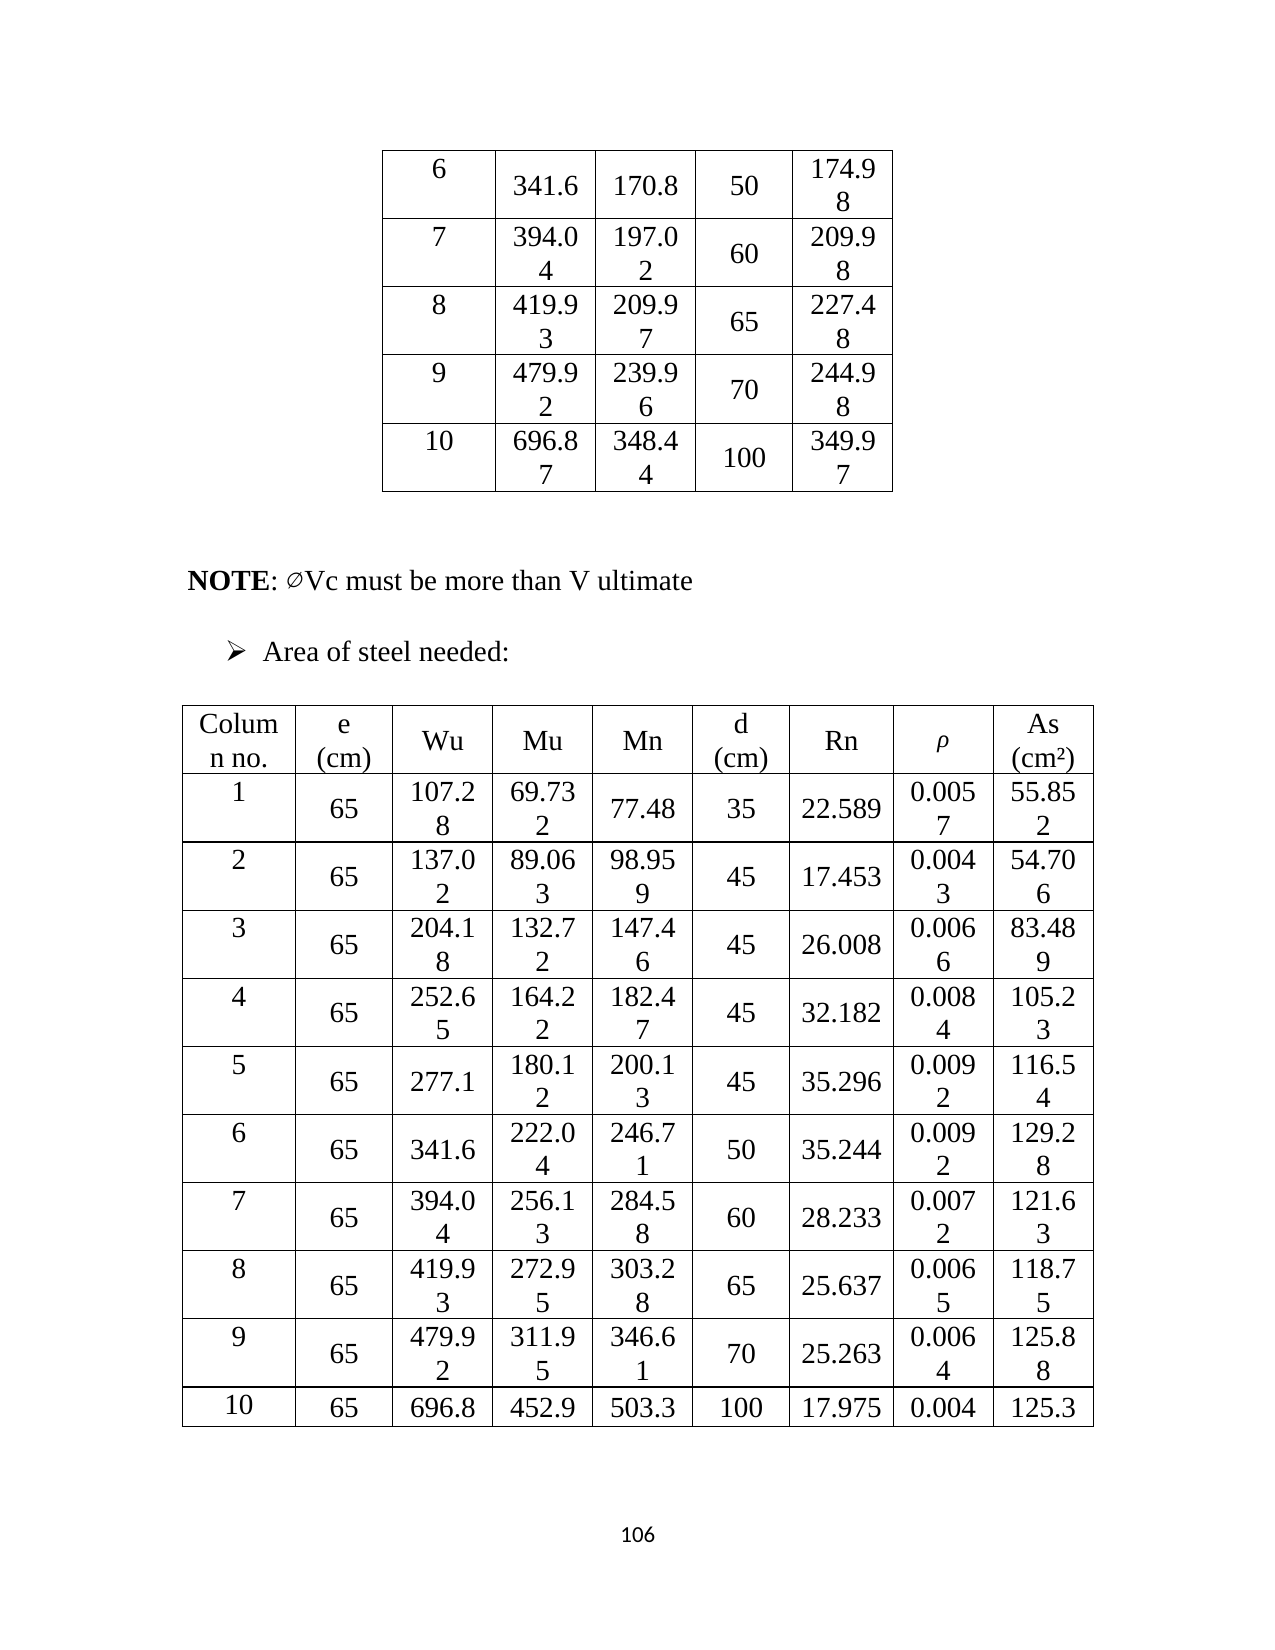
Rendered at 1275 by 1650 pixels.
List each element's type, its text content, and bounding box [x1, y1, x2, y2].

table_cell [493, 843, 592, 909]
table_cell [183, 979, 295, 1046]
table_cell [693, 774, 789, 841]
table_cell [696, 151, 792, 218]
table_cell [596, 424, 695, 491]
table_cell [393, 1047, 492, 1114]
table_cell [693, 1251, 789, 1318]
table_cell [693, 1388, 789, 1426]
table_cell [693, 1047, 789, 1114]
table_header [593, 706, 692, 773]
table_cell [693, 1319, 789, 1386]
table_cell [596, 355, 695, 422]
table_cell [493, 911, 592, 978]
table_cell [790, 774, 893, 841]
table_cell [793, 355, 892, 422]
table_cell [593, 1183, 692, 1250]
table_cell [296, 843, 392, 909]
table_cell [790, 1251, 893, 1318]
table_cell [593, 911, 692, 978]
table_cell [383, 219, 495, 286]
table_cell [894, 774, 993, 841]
text NOTE: Vc must be more than V ultimate [187, 563, 1087, 596]
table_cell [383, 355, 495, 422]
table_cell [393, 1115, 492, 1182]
list Area of steel needed: [225, 634, 1087, 668]
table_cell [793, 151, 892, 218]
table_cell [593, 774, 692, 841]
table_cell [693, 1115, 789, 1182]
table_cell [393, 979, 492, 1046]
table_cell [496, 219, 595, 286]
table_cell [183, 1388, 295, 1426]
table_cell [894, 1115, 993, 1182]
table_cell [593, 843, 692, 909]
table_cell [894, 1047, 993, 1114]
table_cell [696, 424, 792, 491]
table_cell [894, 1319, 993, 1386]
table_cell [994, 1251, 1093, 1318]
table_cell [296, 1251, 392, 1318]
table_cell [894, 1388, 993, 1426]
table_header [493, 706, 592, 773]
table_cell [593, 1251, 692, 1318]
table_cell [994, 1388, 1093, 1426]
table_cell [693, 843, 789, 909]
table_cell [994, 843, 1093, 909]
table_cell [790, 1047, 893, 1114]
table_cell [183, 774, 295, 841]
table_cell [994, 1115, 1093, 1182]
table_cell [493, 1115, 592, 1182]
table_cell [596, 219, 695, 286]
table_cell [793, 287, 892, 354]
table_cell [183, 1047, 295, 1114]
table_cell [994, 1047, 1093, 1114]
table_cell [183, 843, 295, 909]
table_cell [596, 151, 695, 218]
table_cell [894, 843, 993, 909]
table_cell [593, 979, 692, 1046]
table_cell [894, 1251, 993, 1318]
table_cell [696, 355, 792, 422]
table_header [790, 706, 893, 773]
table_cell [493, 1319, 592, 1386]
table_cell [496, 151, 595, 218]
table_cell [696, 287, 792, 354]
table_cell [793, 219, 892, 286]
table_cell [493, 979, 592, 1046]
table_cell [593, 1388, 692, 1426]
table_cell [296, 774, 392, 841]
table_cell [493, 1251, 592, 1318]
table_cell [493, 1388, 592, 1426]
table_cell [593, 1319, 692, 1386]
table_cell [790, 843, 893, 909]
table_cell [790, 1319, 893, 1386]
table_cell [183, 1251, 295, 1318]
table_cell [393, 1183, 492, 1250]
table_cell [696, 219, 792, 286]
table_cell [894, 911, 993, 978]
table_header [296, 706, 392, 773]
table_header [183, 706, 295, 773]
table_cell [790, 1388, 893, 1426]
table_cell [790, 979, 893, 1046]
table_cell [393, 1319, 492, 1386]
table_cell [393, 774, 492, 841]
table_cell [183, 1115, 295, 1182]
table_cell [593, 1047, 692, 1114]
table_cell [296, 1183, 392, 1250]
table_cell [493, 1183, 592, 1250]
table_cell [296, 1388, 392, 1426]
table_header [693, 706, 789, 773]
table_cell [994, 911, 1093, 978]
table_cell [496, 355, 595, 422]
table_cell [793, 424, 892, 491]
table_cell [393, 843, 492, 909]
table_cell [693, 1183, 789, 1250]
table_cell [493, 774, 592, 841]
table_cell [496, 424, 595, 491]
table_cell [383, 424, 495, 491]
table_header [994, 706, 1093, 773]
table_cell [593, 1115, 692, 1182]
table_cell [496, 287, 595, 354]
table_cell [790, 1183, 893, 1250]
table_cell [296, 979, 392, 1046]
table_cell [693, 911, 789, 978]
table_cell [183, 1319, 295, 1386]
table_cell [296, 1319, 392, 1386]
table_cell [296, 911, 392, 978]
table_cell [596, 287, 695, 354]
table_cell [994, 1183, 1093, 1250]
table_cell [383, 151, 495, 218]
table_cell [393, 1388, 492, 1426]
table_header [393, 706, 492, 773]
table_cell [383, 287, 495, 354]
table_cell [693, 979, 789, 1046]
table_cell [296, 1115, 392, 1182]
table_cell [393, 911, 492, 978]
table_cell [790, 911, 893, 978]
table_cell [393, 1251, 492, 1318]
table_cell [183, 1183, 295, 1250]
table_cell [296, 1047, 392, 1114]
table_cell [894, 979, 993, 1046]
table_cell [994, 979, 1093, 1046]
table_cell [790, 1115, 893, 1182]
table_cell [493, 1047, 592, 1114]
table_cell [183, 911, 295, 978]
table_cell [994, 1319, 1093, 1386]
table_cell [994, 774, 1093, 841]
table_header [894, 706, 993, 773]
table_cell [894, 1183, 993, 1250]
